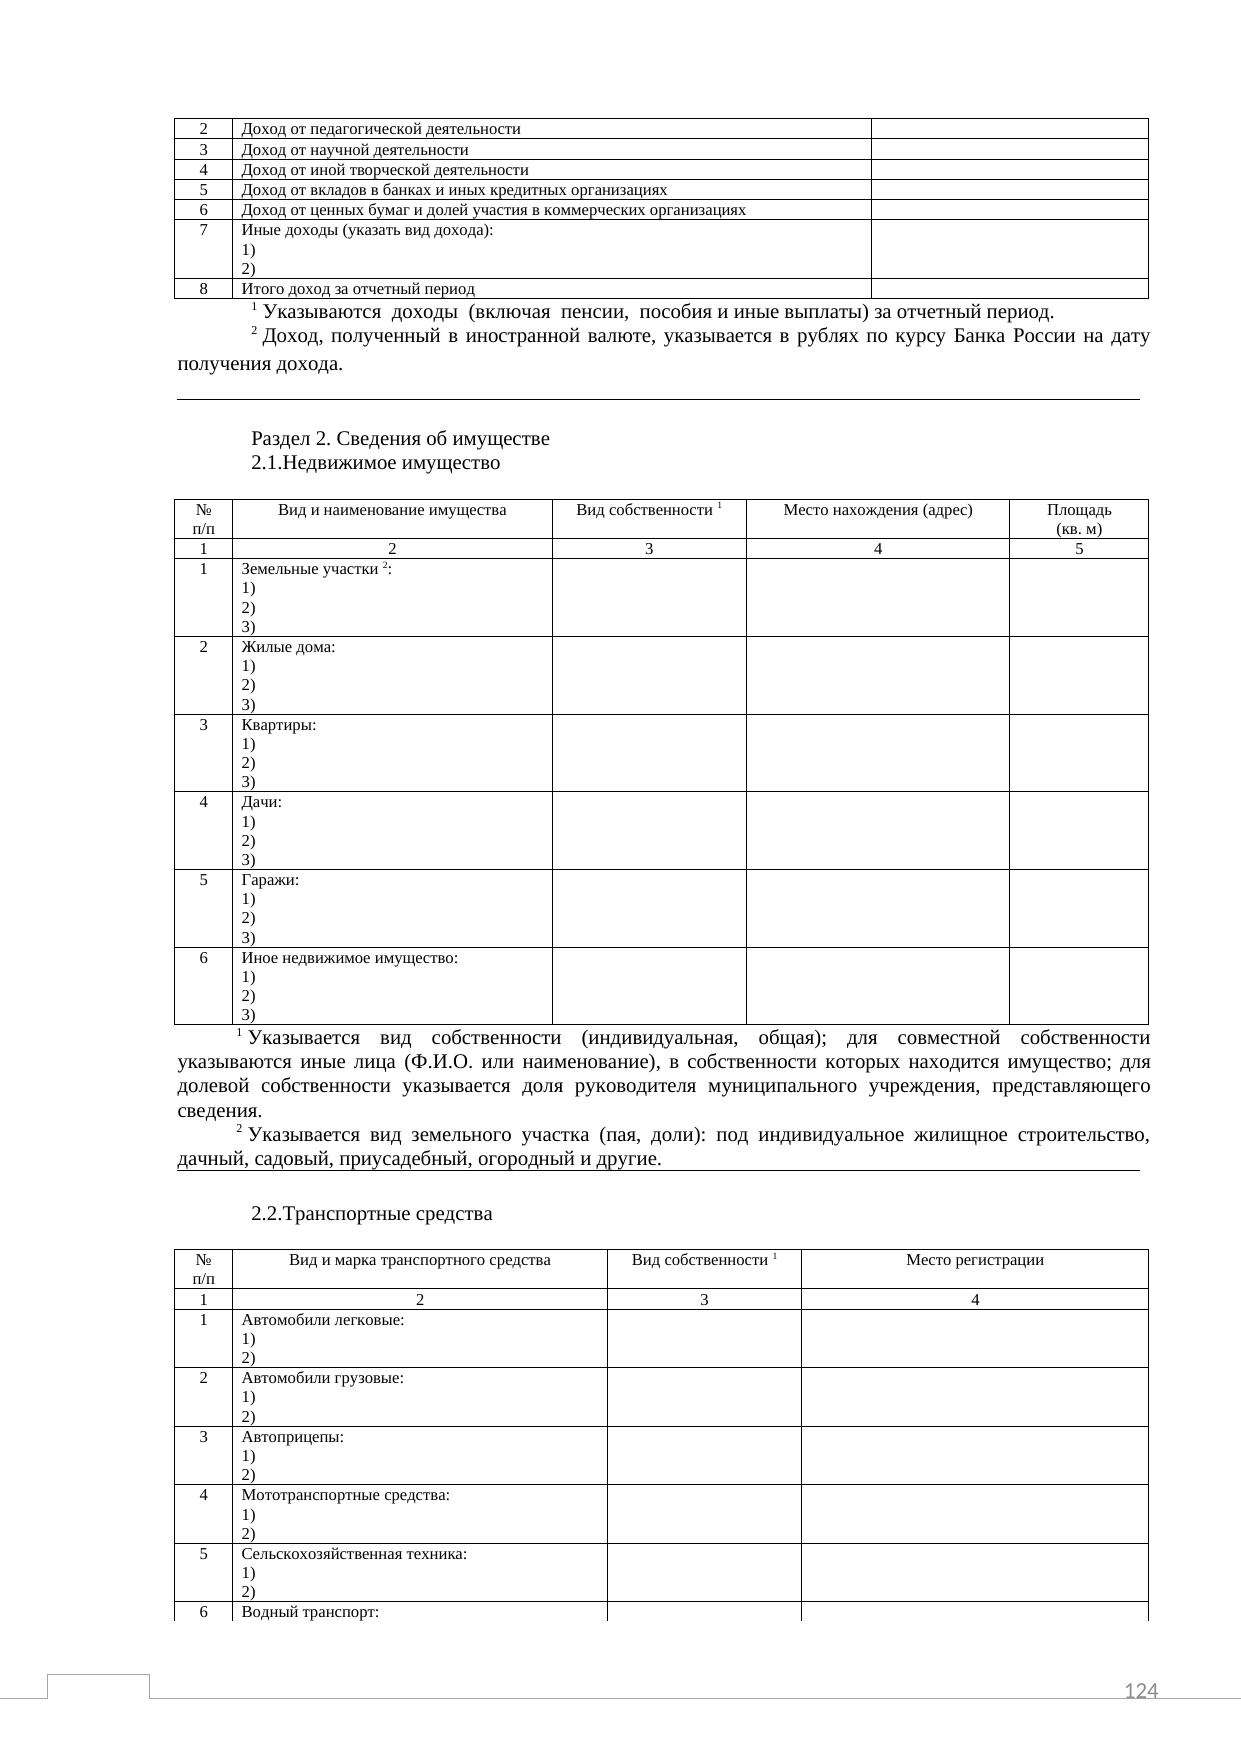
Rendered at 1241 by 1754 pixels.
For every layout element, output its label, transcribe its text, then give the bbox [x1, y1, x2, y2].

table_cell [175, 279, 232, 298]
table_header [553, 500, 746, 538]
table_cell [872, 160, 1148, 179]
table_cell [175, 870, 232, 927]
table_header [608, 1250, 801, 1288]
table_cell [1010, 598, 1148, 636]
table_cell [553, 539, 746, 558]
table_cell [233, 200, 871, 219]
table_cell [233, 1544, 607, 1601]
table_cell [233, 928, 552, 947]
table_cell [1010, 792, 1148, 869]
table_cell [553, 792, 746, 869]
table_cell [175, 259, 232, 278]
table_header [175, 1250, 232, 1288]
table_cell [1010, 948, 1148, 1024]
text 1 Указываются доходы (включая пенсии, пособия и иные выплаты) за отчетный период. [177, 299, 1152, 323]
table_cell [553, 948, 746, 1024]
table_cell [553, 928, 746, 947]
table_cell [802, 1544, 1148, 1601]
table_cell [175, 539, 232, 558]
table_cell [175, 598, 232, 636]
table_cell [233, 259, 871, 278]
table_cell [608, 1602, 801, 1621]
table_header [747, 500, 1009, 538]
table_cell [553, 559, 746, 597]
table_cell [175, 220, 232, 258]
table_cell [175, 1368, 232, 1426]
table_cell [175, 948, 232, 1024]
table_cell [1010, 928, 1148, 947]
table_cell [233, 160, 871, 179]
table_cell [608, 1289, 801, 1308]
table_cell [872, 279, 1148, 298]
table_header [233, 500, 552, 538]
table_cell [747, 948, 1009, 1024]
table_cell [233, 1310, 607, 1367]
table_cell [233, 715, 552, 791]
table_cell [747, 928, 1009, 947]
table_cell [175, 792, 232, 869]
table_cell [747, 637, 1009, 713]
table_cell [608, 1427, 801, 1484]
text 2.2.Транспортные средства [177, 1198, 1140, 1225]
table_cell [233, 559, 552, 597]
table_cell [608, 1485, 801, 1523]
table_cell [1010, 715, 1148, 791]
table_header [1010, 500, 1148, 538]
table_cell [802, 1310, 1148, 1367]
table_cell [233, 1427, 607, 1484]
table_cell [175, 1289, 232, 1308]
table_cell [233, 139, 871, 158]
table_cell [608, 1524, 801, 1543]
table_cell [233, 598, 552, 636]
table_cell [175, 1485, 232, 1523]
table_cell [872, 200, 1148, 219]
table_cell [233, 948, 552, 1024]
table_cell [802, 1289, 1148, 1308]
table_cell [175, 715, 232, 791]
text Раздел 2. Сведения об имуществе [177, 423, 1140, 447]
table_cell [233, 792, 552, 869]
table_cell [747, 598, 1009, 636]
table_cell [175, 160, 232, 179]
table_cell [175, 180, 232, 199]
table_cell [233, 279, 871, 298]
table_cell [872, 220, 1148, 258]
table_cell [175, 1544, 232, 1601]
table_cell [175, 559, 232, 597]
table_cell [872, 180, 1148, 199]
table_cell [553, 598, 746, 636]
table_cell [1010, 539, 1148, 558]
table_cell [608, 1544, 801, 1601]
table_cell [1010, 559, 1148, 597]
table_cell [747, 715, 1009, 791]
text 2.1.Недвижимое имущество [177, 447, 1140, 474]
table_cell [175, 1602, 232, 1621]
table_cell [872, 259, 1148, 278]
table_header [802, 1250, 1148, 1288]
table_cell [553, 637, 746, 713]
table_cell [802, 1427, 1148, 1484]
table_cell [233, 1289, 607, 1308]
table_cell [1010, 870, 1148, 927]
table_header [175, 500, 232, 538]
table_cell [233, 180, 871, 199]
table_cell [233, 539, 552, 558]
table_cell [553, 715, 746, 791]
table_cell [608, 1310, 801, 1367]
text 2 Доход, полученный в иностранной валюте, указывается в рублях по курсу Банка России на дату получения дохода. [177, 323, 1152, 375]
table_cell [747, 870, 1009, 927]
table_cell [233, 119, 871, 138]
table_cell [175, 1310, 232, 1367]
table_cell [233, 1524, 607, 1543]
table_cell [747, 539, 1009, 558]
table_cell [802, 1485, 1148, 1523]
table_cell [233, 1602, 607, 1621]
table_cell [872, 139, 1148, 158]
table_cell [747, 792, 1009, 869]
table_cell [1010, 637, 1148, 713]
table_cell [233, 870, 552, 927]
text 1 Указывается вид собственности (индивидуальная, общая); для совместной собственности указываются иные лица (Ф.И.О. или наименование), в собственности которых находится имущество; для долевой собственности указывается доля руководителя муниципального учреждения, представляющего сведения. [177, 1025, 1152, 1122]
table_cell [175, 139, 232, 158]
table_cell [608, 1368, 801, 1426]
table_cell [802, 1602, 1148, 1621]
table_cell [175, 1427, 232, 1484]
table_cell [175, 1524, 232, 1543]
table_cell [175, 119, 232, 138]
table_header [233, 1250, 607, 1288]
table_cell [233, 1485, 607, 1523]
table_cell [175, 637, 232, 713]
text 2 Указывается вид земельного участка (пая, доли): под индивидуальное жилищное строительство, дачный, садовый, приусадебный, огородный и другие. [177, 1122, 1152, 1170]
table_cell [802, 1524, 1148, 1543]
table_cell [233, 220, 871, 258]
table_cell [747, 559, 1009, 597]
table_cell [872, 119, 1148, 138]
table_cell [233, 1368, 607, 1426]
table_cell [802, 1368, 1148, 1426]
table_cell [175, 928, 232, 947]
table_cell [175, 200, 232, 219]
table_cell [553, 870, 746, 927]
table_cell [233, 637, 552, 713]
